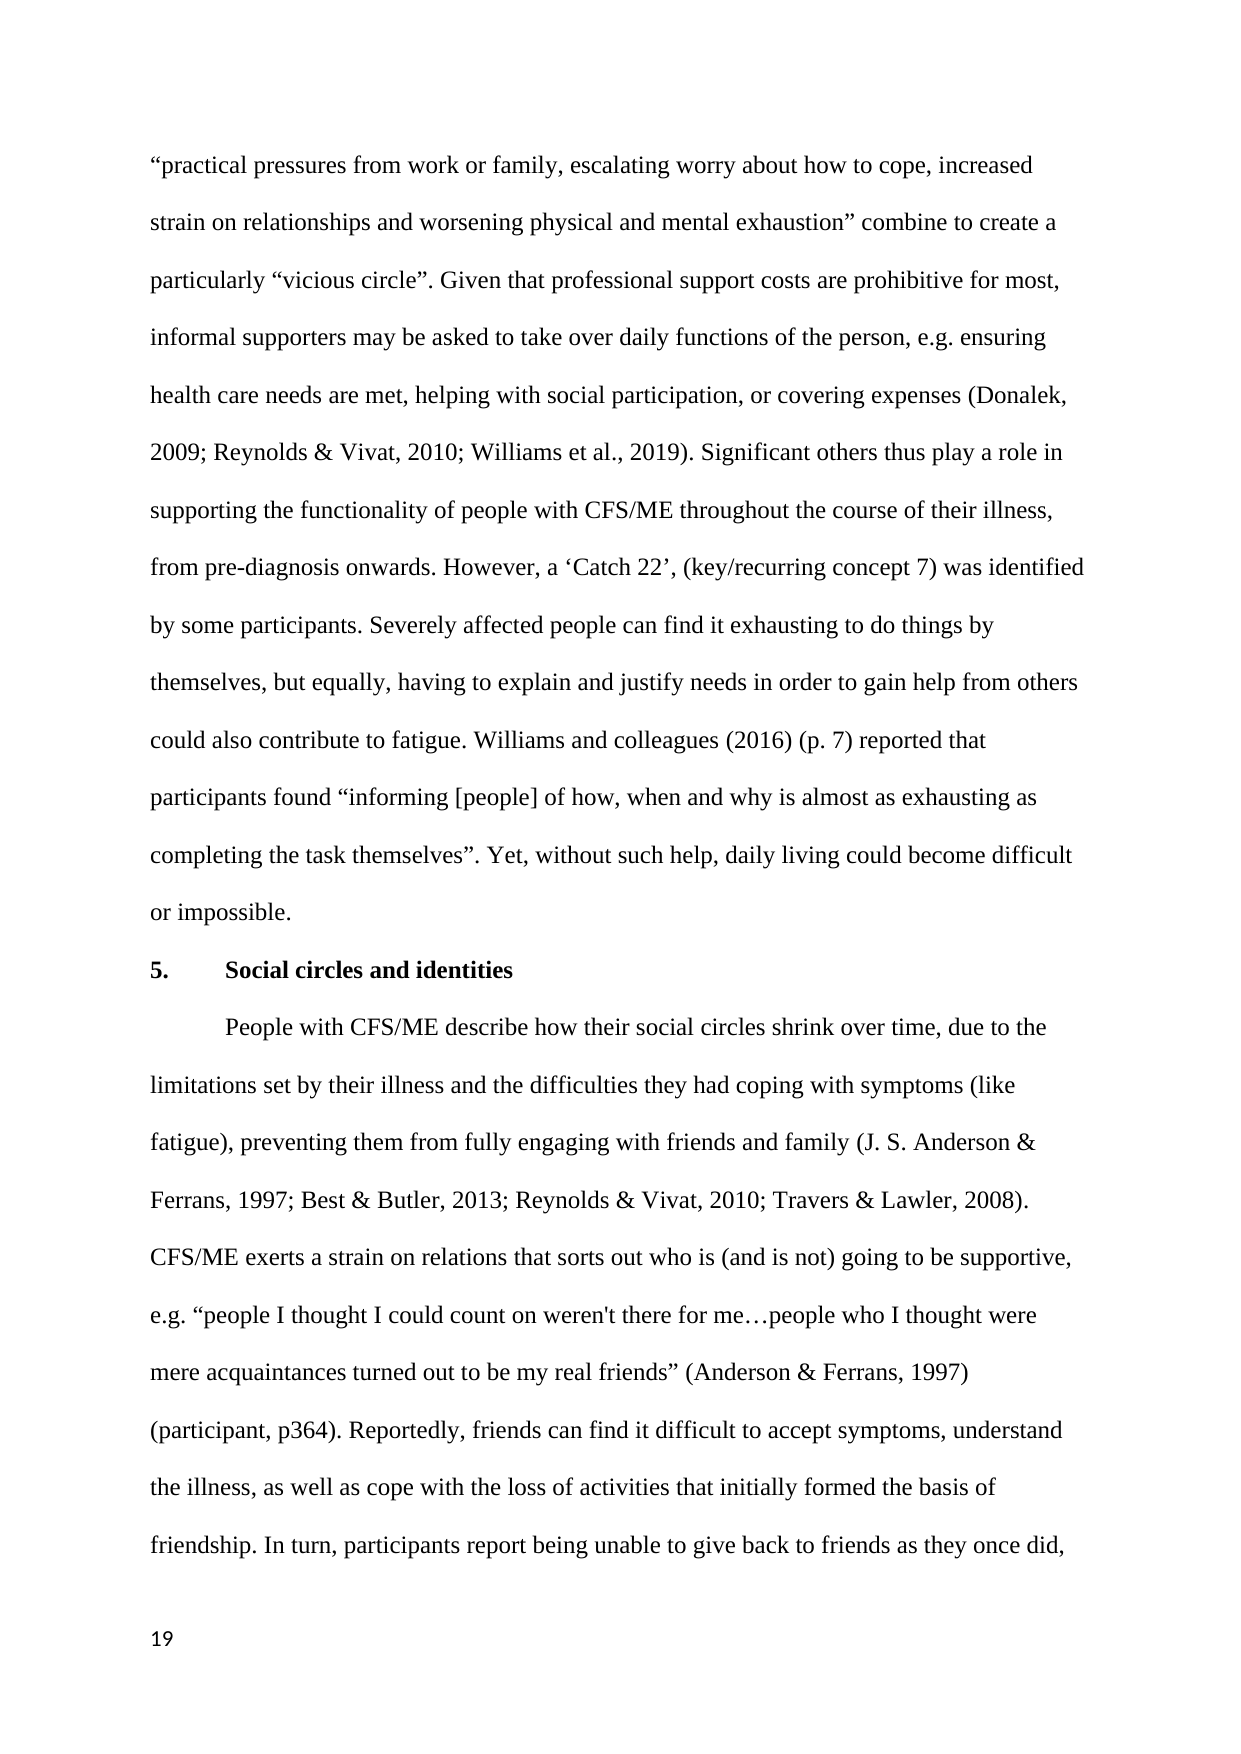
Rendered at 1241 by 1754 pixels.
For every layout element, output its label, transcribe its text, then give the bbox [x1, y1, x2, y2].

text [150, 1012, 1090, 1559]
text 5. Social circles and identities [150, 955, 1090, 984]
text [150, 150, 1090, 926]
